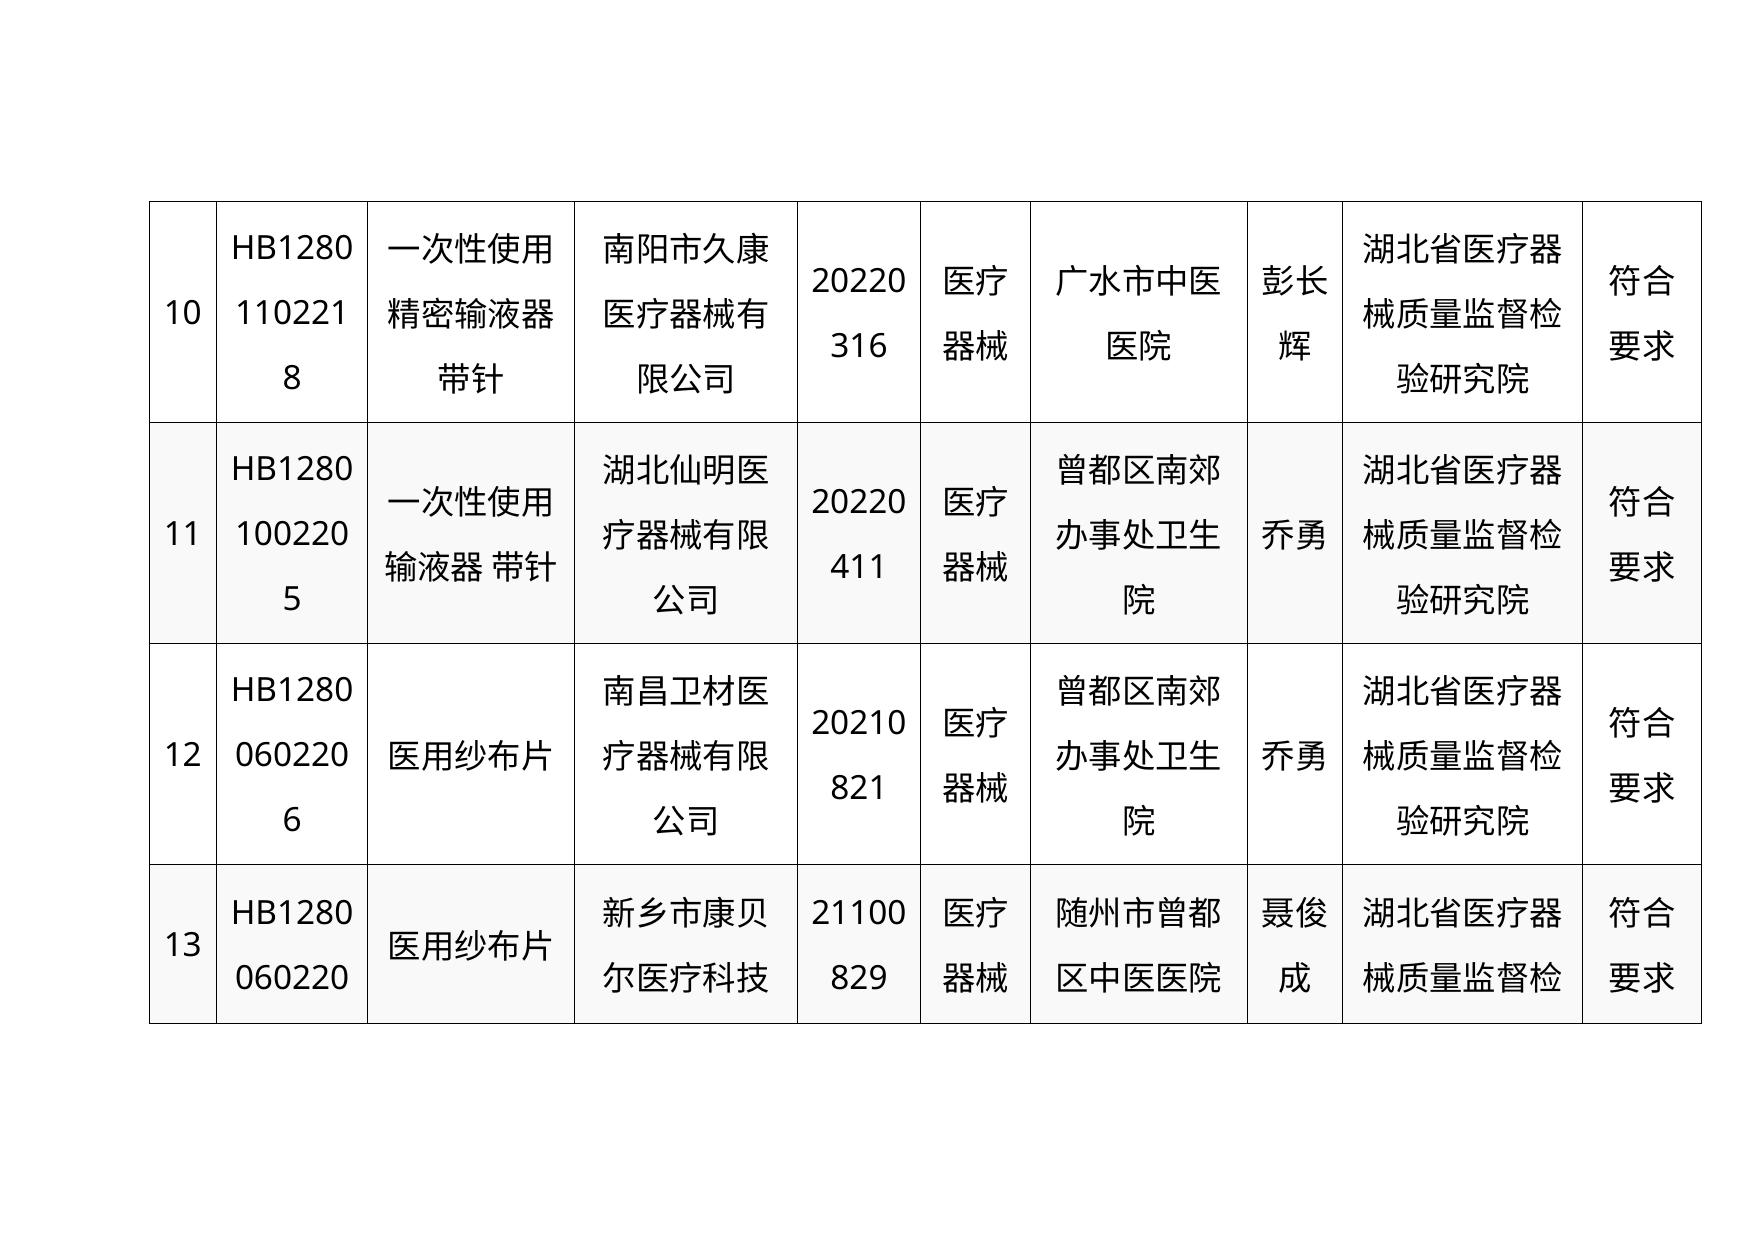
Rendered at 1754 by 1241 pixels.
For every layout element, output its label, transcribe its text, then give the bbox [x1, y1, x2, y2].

table_cell 13 [150, 865, 216, 1023]
table_cell 曾都区南郊办事处卫生院 [1031, 644, 1247, 864]
table_cell 医用纱布片 [368, 865, 574, 1023]
table_cell 新乡市康贝尔医疗科技有限公司 [575, 865, 797, 1023]
table_cell 医疗器械 [921, 644, 1030, 864]
table_cell 湖北省医疗器械质量监督检验研究院 [1343, 865, 1582, 1023]
table_cell 医疗器械 [921, 865, 1030, 1023]
table_cell 乔勇 [1248, 423, 1342, 643]
table_cell 20220411 [798, 423, 920, 643]
table_cell 南昌卫材医疗器械有限公司 [575, 644, 797, 864]
table_cell 医用纱布片 [368, 644, 574, 864]
table_cell 彭长辉 [1248, 202, 1342, 422]
table_cell 符合要求 [1583, 865, 1701, 1023]
table_cell 曾都区南郊办事处卫生院 [1031, 423, 1247, 643]
table_cell 10 [150, 202, 216, 422]
table_cell 20220316 [798, 202, 920, 422]
table_cell 广水市中医医院 [1031, 202, 1247, 422]
table_cell 符合要求 [1583, 644, 1701, 864]
table_cell 聂俊成 [1248, 865, 1342, 1023]
table_cell 21100829 [798, 865, 920, 1023]
table_cell 湖北仙明医疗器械有限公司 [575, 423, 797, 643]
table_cell HB12800602207 [217, 865, 367, 1023]
table_cell 20210821 [798, 644, 920, 864]
table_cell 一次性使用精密输液器 带针 [368, 202, 574, 422]
table_cell 南阳市久康医疗器械有限公司 [575, 202, 797, 422]
table_cell 医疗器械 [921, 202, 1030, 422]
table_cell 随州市曾都区中医医院 [1031, 865, 1247, 1023]
table_cell HB12801002205 [217, 423, 367, 643]
table_cell 11 [150, 423, 216, 643]
table_cell 湖北省医疗器械质量监督检验研究院 [1343, 423, 1582, 643]
table_cell 医疗器械 [921, 423, 1030, 643]
table_cell 符合要求 [1583, 202, 1701, 422]
table_cell 一次性使用输液器 带针 [368, 423, 574, 643]
table_cell 12 [150, 644, 216, 864]
table_cell HB12800602206 [217, 644, 367, 864]
table_cell 乔勇 [1248, 644, 1342, 864]
table_cell 湖北省医疗器械质量监督检验研究院 [1343, 202, 1582, 422]
table_cell 湖北省医疗器械质量监督检验研究院 [1343, 644, 1582, 864]
table_cell 符合要求 [1583, 423, 1701, 643]
table_cell HB12801102218 [217, 202, 367, 422]
